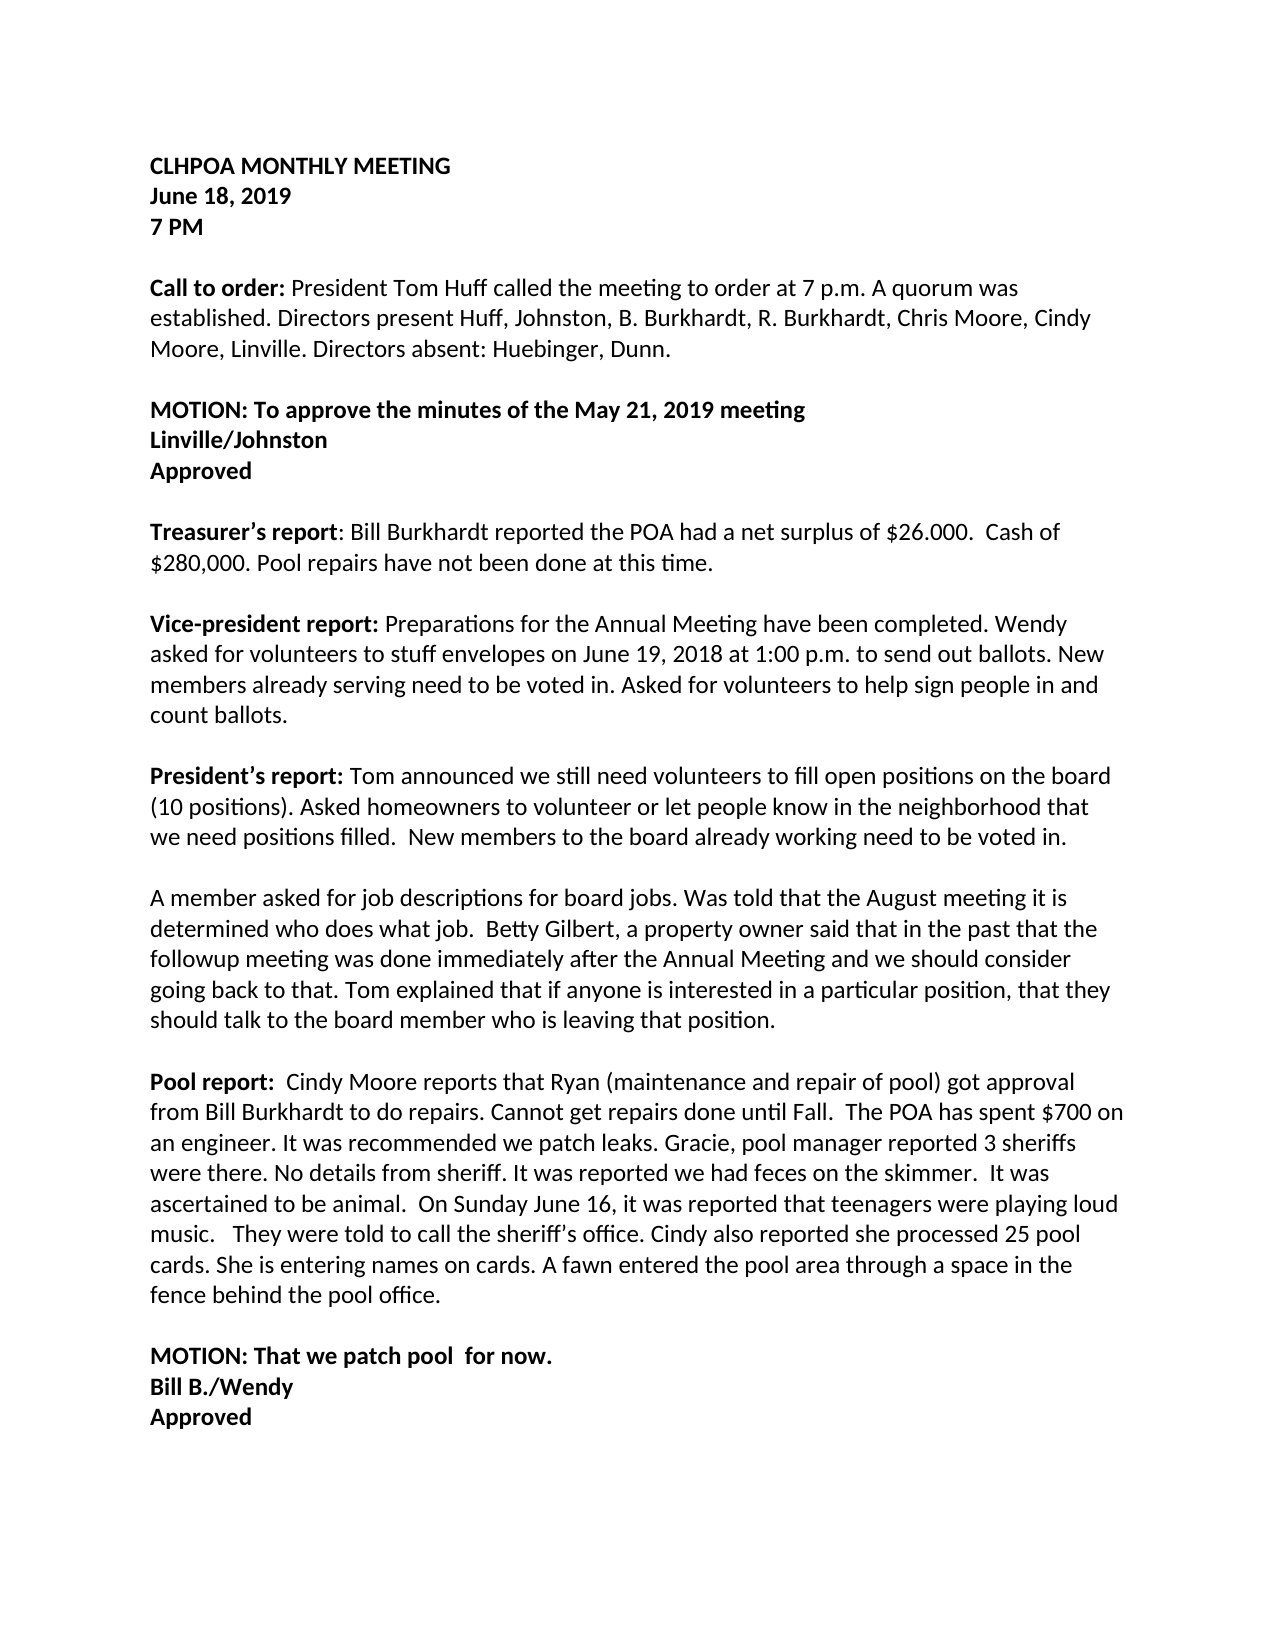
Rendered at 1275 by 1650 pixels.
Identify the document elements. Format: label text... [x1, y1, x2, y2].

text Call to order: President Tom Huff called the meeting to order at 7 p.m. A quorum was established. Directors present Huff, Johnston, B. Burkhardt, R. Burkhardt, Chris Moore, Cindy Moore, Linville. Directors absent: Huebinger, Dunn. [150, 272, 1125, 364]
text Approved [150, 455, 1125, 486]
text June 18, 2019 [150, 181, 1125, 211]
text MOTION: To approve the minutes of the May 21, 2019 meeting [150, 394, 1125, 425]
text Treasurer’s report: Bill Burkhardt reported the POA had a net surplus of $26.000. Cash of $280,000. Pool repairs have not been done at this time. [150, 516, 1125, 577]
text President’s report: Tom announced we still need volunteers to fill open positions on the board (10 positions). Asked homeowners to volunteer or let people know in the neighborhood that we need positions filled. New members to the board already working need to be voted in. [150, 760, 1125, 852]
text Linville/Johnston [150, 425, 1125, 455]
text Approved [150, 1401, 1125, 1432]
text MOTION: That we patch pool for now. [150, 1340, 1125, 1371]
text Pool report: Cindy Moore reports that Ryan (maintenance and repair of pool) got approval from Bill Burkhardt to do repairs. Cannot get repairs done until Fall. The POA has spent $700 on an engineer. It was recommended we patch leaks. Gracie, pool manager reported 3 sheriffs were there. No details from sheriff. It was reported we had feces on the skimmer. It was ascertained to be animal. On Sunday June 16, it was reported that teenagers were playing loud music. They were told to call the sheriff’s office. Cindy also reported she processed 25 pool cards. She is entering names on cards. A fawn entered the pool area through a space in the fence behind the pool office. [150, 1066, 1125, 1310]
text A member asked for job descriptions for board jobs. Was told that the August meeting it is determined who does what job. Betty Gilbert, a property owner said that in the past that the followup meeting was done immediately after the Annual Meeting and we should consider going back to that. Tom explained that if anyone is interested in a particular position, that they should talk to the board member who is leaving that position. [150, 882, 1125, 1035]
text Bill B./Wendy [150, 1371, 1125, 1401]
text Vice-president report: Preparations for the Annual Meeting have been completed. Wendy asked for volunteers to stuff envelopes on June 19, 2018 at 1:00 p.m. to send out ballots. New members already serving need to be voted in. Asked for volunteers to help sign people in and count ballots. [150, 608, 1125, 730]
text 7 PM [150, 211, 1125, 242]
text CLHPOA MONTHLY MEETING [150, 150, 1125, 181]
